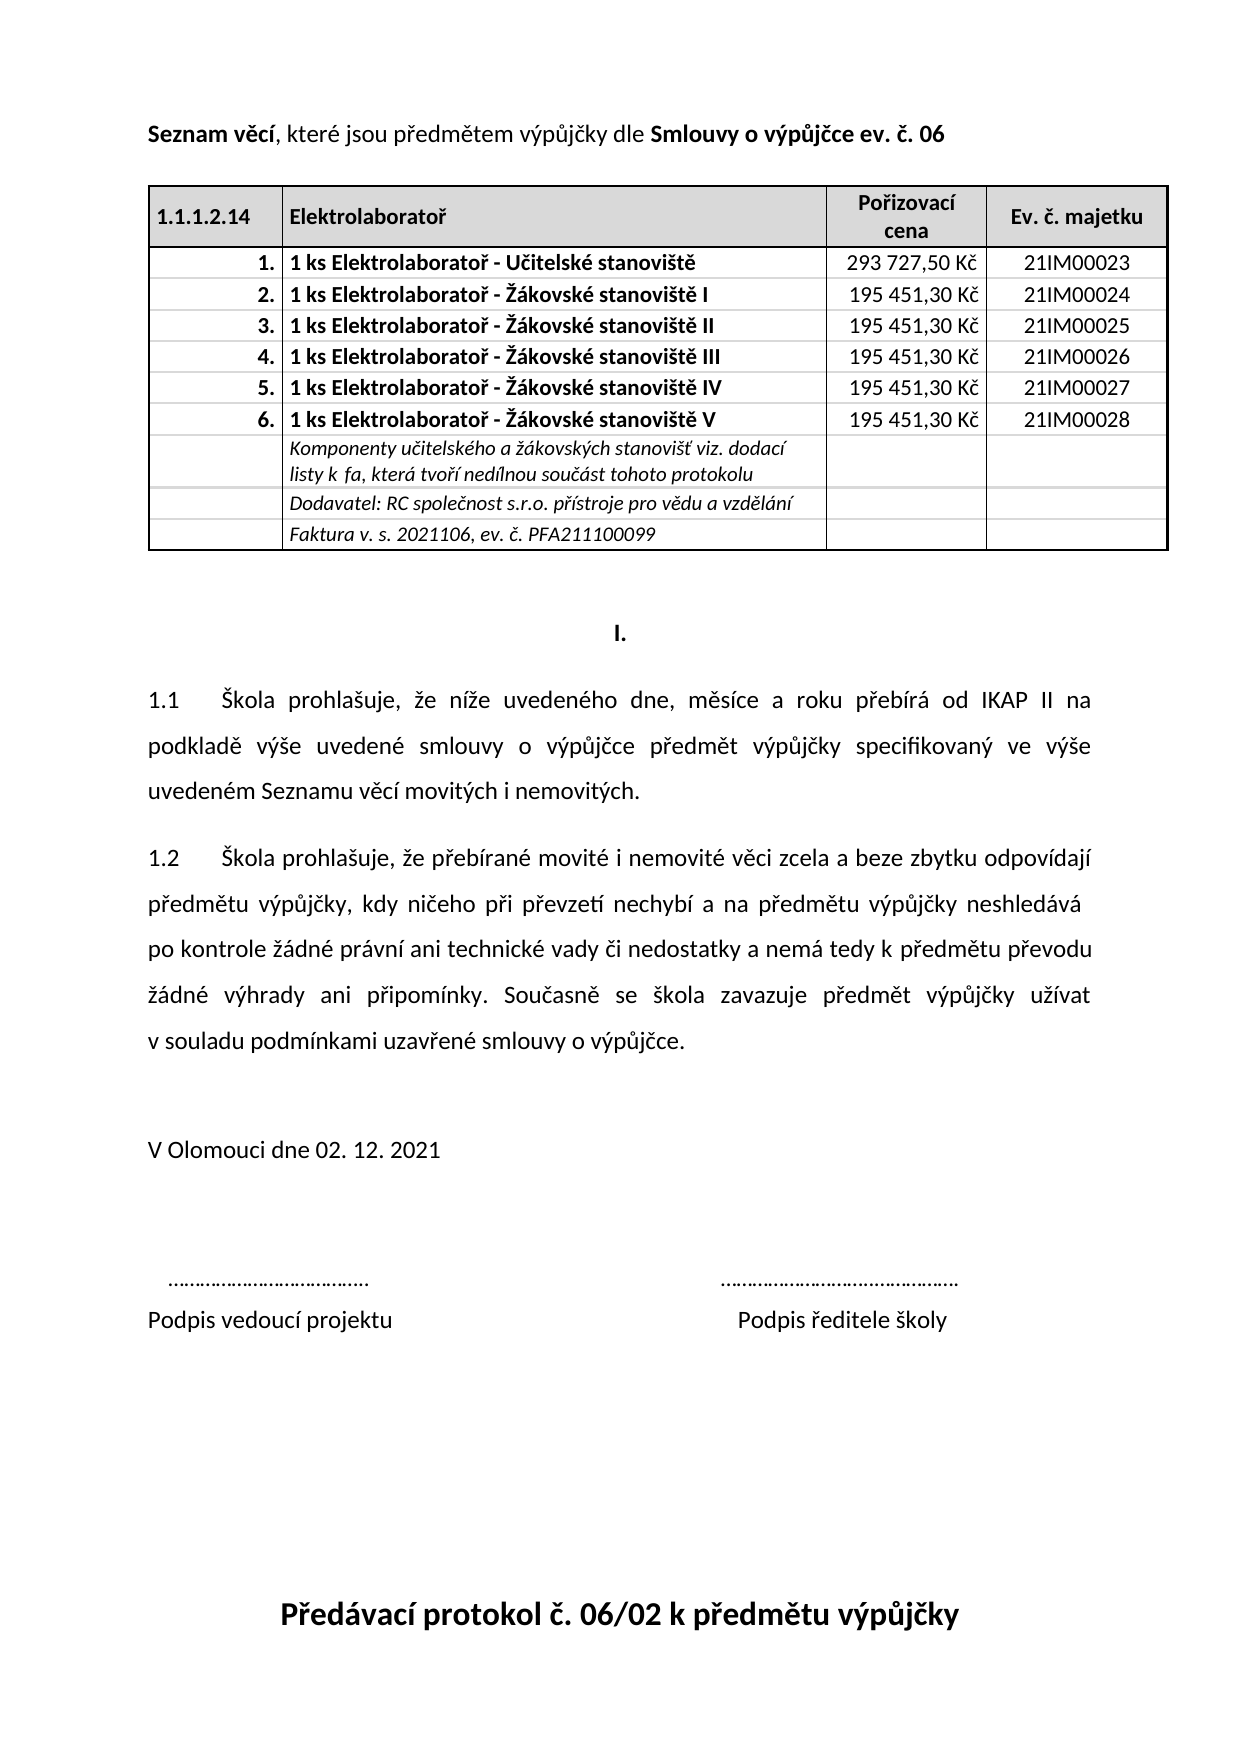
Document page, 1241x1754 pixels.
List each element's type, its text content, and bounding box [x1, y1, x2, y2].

table_cell 195 451,30 Kč [827, 373, 986, 402]
table_cell [987, 520, 1166, 549]
text Seznam věcí, které jsou předmětem výpůjčky dle Smlouvy o výpůjčce ev. č. 06 [148, 118, 1092, 149]
table_cell Komponenty učitelského a žákovských stanovišť viz. dodací listy k fa, která tvoří nedílnou součást tohoto protokolu [283, 436, 826, 486]
table_cell [987, 489, 1166, 518]
table_cell [150, 489, 282, 518]
table_cell 3. [150, 311, 282, 340]
table_cell 21IM00025 [987, 311, 1166, 340]
table_cell 1 ks Elektrolaboratoř - Žákovské stanoviště II [283, 311, 826, 340]
table_cell 21IM00023 [987, 248, 1166, 277]
text 1.2 Škola prohlašuje, že přebírané movité i nemovité věci zcela a beze zbytku odpovídají předmětu výpůjčky, kdy ničeho při převzetí nechybí a na předmětu výpůjčky neshledává po kontrole žádné právní ani technické vady či nedostatky a nemá tedy k předmětu převodu žádné výhrady ani připomínky. Současně se škola zavazuje předmět výpůjčky užívat v souladu podmínkami uzavřené smlouvy o výpůjčce. [148, 842, 1092, 1056]
table_cell 195 451,30 Kč [827, 404, 986, 433]
table_cell 5. [150, 373, 282, 402]
table_cell 4. [150, 342, 282, 371]
table_cell [987, 436, 1166, 486]
text I. [148, 617, 1092, 648]
table_cell 21IM00026 [987, 342, 1166, 371]
table_cell 1 ks Elektrolaboratoř - Žákovské stanoviště V [283, 404, 826, 433]
table_cell 2. [150, 279, 282, 308]
table_header Elektrolaboratoř [283, 187, 826, 246]
table_cell 6. [150, 404, 282, 433]
table_header Ev. č. majetku [987, 187, 1166, 246]
table_cell [827, 520, 986, 549]
table_header Pořizovací cena [827, 187, 986, 246]
table_cell Faktura v. s. 2021106, ev. č. PFA211100099 [283, 520, 826, 549]
table_cell 1 ks Elektrolaboratoř - Žákovské stanoviště IV [283, 373, 826, 402]
table_cell [150, 520, 282, 549]
table_cell 21IM00028 [987, 404, 1166, 433]
table_cell 1 ks Elektrolaboratoř - Žákovské stanoviště III [283, 342, 826, 371]
table_cell 195 451,30 Kč [827, 342, 986, 371]
table_header 1.1.1.2.14 [150, 187, 282, 246]
table_cell [827, 489, 986, 518]
table_cell [150, 436, 282, 486]
text Předávací protokol č. 06/02 k předmětu výpůjčky [148, 1593, 1092, 1634]
table_cell [827, 436, 986, 486]
table_cell 21IM00024 [987, 279, 1166, 308]
table_cell 293 727,50 Kč [827, 248, 986, 277]
text V Olomouci dne 02. 12. 2021 [148, 1134, 1092, 1165]
table_cell 21IM00027 [987, 373, 1166, 402]
text Podpis vedoucí projektu Podpis ředitele školy [148, 1304, 1092, 1335]
table_cell 1 ks Elektrolaboratoř - Žákovské stanoviště I [283, 279, 826, 308]
text ……………………………….. ………………………..……………. [148, 1264, 1092, 1292]
table_cell Dodavatel: RC společnost s.r.o. přístroje pro vědu a vzdělání [283, 489, 826, 518]
table_cell 195 451,30 Kč [827, 279, 986, 308]
table_cell 1. [150, 248, 282, 277]
table_cell 195 451,30 Kč [827, 311, 986, 340]
table_cell 1 ks Elektrolaboratoř - Učitelské stanoviště [283, 248, 826, 277]
text 1.1 Škola prohlašuje, že níže uvedeného dne, měsíce a roku přebírá od IKAP II na podkladě výše uvedené smlouvy o výpůjčce předmět výpůjčky specifikovaný ve výše uvedeném Seznamu věcí movitých i nemovitých. [148, 684, 1092, 806]
